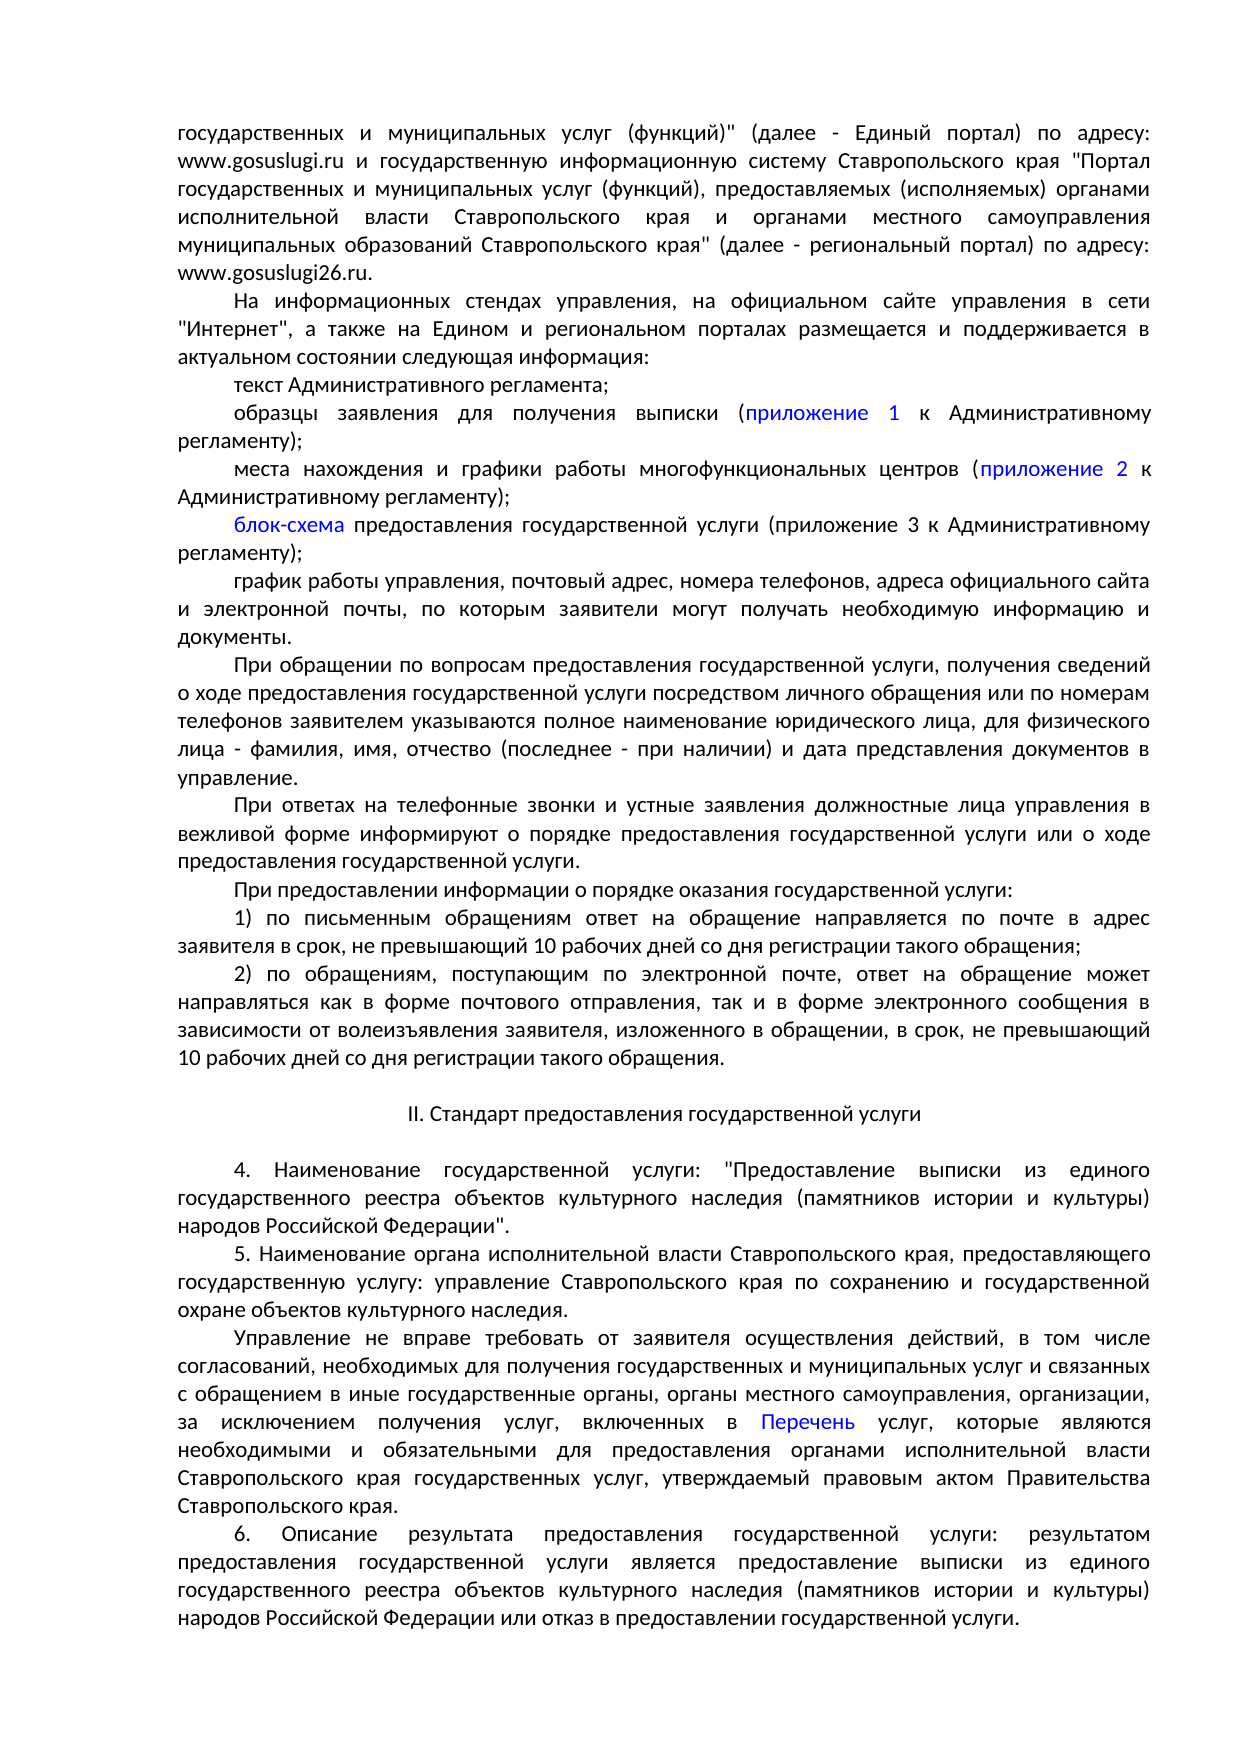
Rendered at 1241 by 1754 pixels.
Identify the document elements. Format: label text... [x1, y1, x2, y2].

text места нахождения и графики работы многофункциональных центров (приложение 2 к Административному регламенту); [177, 454, 1152, 510]
text Управление не вправе требовать от заявителя осуществления действий, в том числе согласований, необходимых для получения государственных и муниципальных услуг и связанных с обращением в иные государственные органы, органы местного самоуправления, организации, за исключением получения услуг, включенных в Перечень услуг, которые являются необходимыми и обязательными для предоставления органами исполнительной власти Ставропольского края государственных услуг, утверждаемый правовым актом Правительства Ставропольского края. [177, 1323, 1152, 1519]
text 1) по письменным обращениям ответ на обращение направляется по почте в адрес заявителя в срок, не превышающий 10 рабочих дней со дня регистрации такого обращения; [177, 903, 1152, 959]
text график работы управления, почтовый адрес, номера телефонов, адреса официального сайта и электронной почты, по которым заявители могут получать необходимую информацию и документы. [177, 566, 1152, 651]
text образцы заявления для получения выписки (приложение 1 к Административному регламенту); [177, 398, 1152, 454]
text 6. Описание результата предоставления государственной услуги: результатом предоставления государственной услуги является предоставление выписки из единого государственного реестра объектов культурного наследия (памятников истории и культуры) народов Российской Федерации или отказ в предоставлении государственной услуги. [177, 1519, 1152, 1631]
text При предоставлении информации о порядке оказания государственной услуги: [177, 875, 1152, 903]
text 4. Наименование государственной услуги: "Предоставление выписки из единого государственного реестра объектов культурного наследия (памятников истории и культуры) народов Российской Федерации". [177, 1155, 1152, 1239]
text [177, 118, 1152, 286]
text блок-схема предоставления государственной услуги (приложение 3 к Административному регламенту); [177, 510, 1152, 566]
text II. Стандарт предоставления государственной услуги [177, 1099, 1152, 1127]
text На информационных стендах управления, на официальном сайте управления в сети "Интернет", а также на Едином и региональном порталах размещается и поддерживается в актуальном состоянии следующая информация: [177, 286, 1152, 370]
text 5. Наименование органа исполнительной власти Ставропольского края, предоставляющего государственную услугу: управление Ставропольского края по сохранению и государственной охране объектов культурного наследия. [177, 1239, 1152, 1323]
text текст Административного регламента; [177, 370, 1152, 398]
text При обращении по вопросам предоставления государственной услуги, получения сведений о ходе предоставления государственной услуги посредством личного обращения или по номерам телефонов заявителем указываются полное наименование юридического лица, для физического лица - фамилия, имя, отчество (последнее - при наличии) и дата представления документов в управление. [177, 651, 1152, 791]
text При ответах на телефонные звонки и устные заявления должностные лица управления в вежливой форме информируют о порядке предоставления государственной услуги или о ходе предоставления государственной услуги. [177, 791, 1152, 875]
text 2) по обращениям, поступающим по электронной почте, ответ на обращение может направляться как в форме почтового отправления, так и в форме электронного сообщения в зависимости от волеизъявления заявителя, изложенного в обращении, в срок, не превышающий 10 рабочих дней со дня регистрации такого обращения. [177, 959, 1152, 1071]
